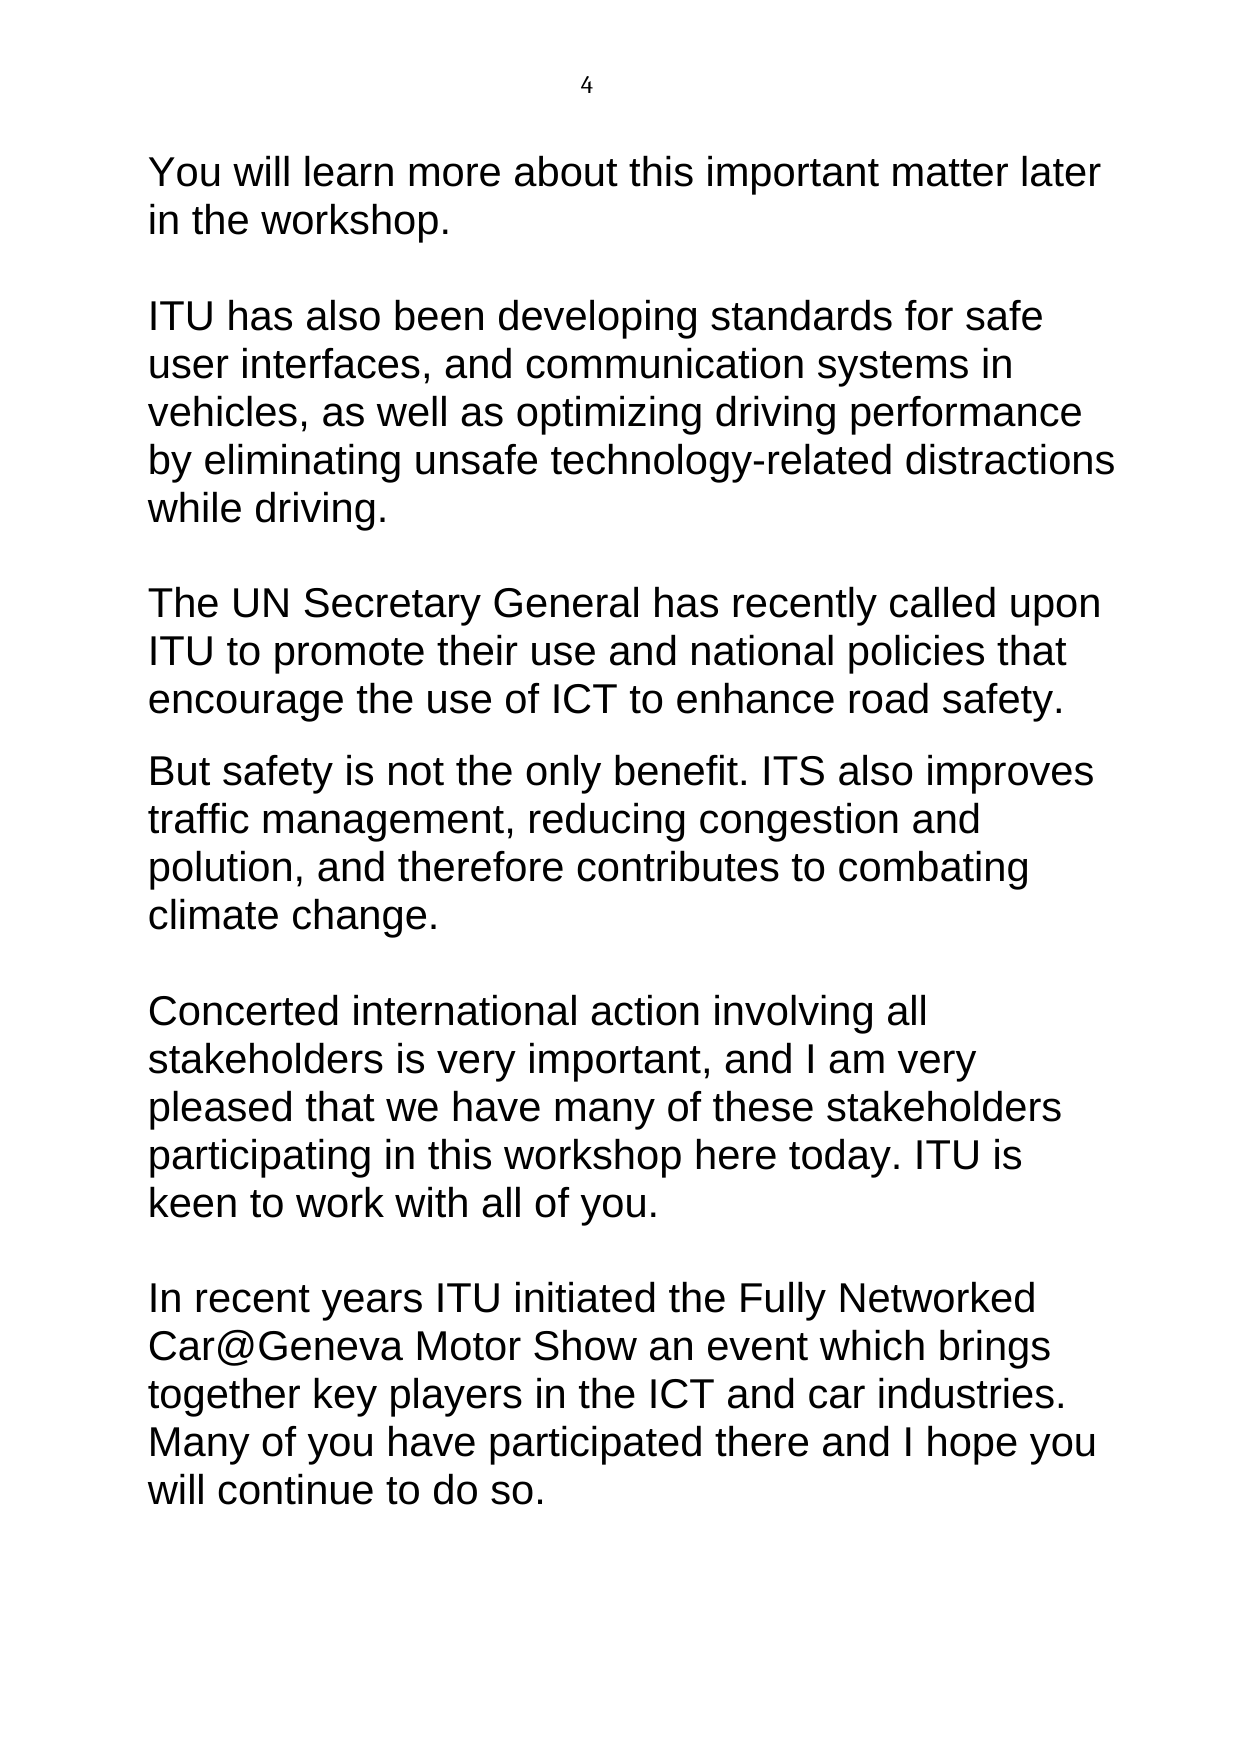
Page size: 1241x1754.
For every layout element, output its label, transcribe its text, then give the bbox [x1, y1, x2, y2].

text But safety is not the only benefit. ITS also improves traffic management, reducing congestion and polution, and therefore contributes to combating climate change. [148, 747, 1123, 938]
text ITU has also been developing standards for safe user interfaces, and communication systems in vehicles, as well as optimizing driving performance by eliminating unsafe technology-related distractions while driving. [148, 291, 1123, 531]
text In recent years ITU initiated the Fully Networked Car@Geneva Motor Show an event which brings together key players in the ICT and car industries. Many of you have participated there and I hope you will continue to do so. [148, 1274, 1123, 1513]
text Concerted international action involving all stakeholders is very important, and I am very pleased that we have many of these stakeholders participating in this workshop here today. ITU is keen to work with all of you. [148, 986, 1123, 1226]
text You will learn more about this important matter later in the workshop. [148, 148, 1123, 243]
text The UN Secretary General has recently called upon ITU to promote their use and national policies that encourage the use of ICT to enhance road safety. [148, 579, 1123, 747]
